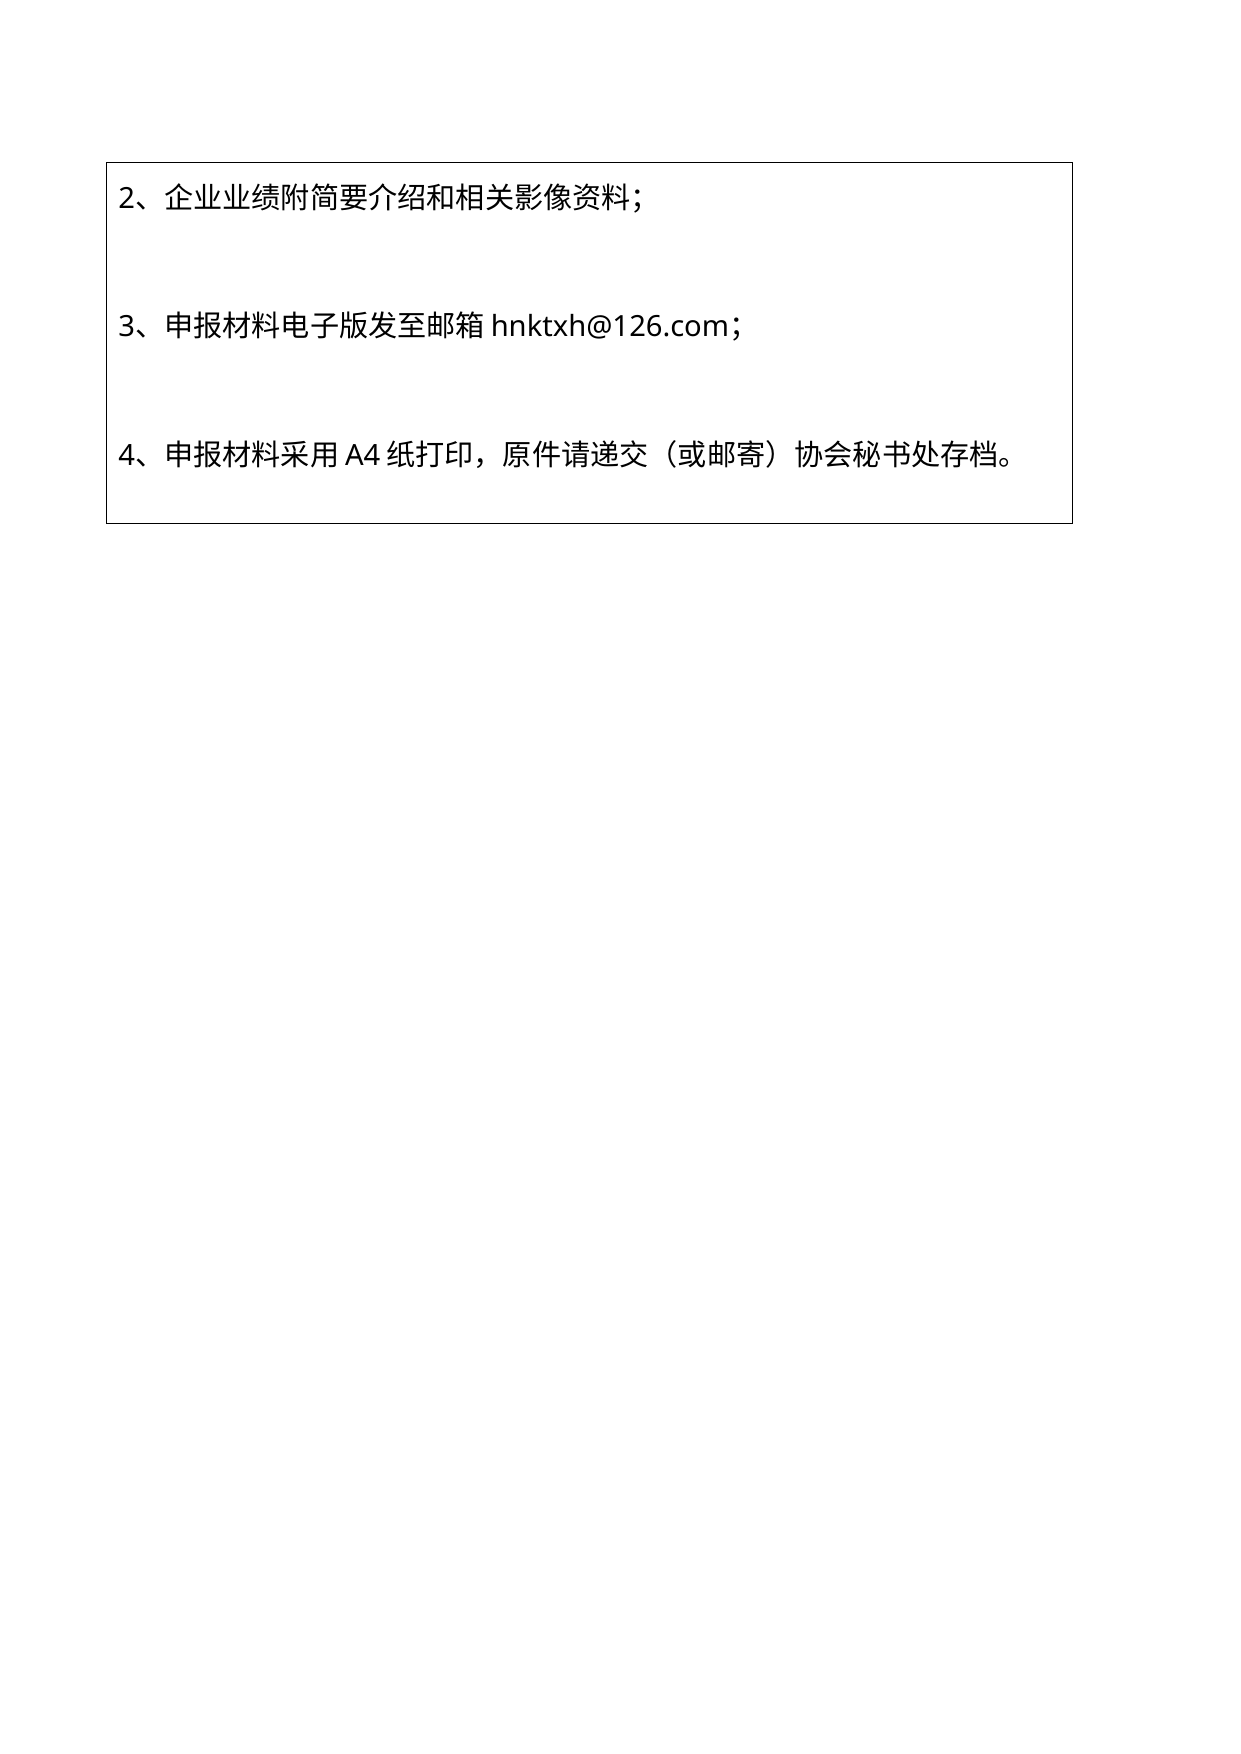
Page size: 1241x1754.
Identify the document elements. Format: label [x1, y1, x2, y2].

table_cell [107, 163, 1072, 523]
